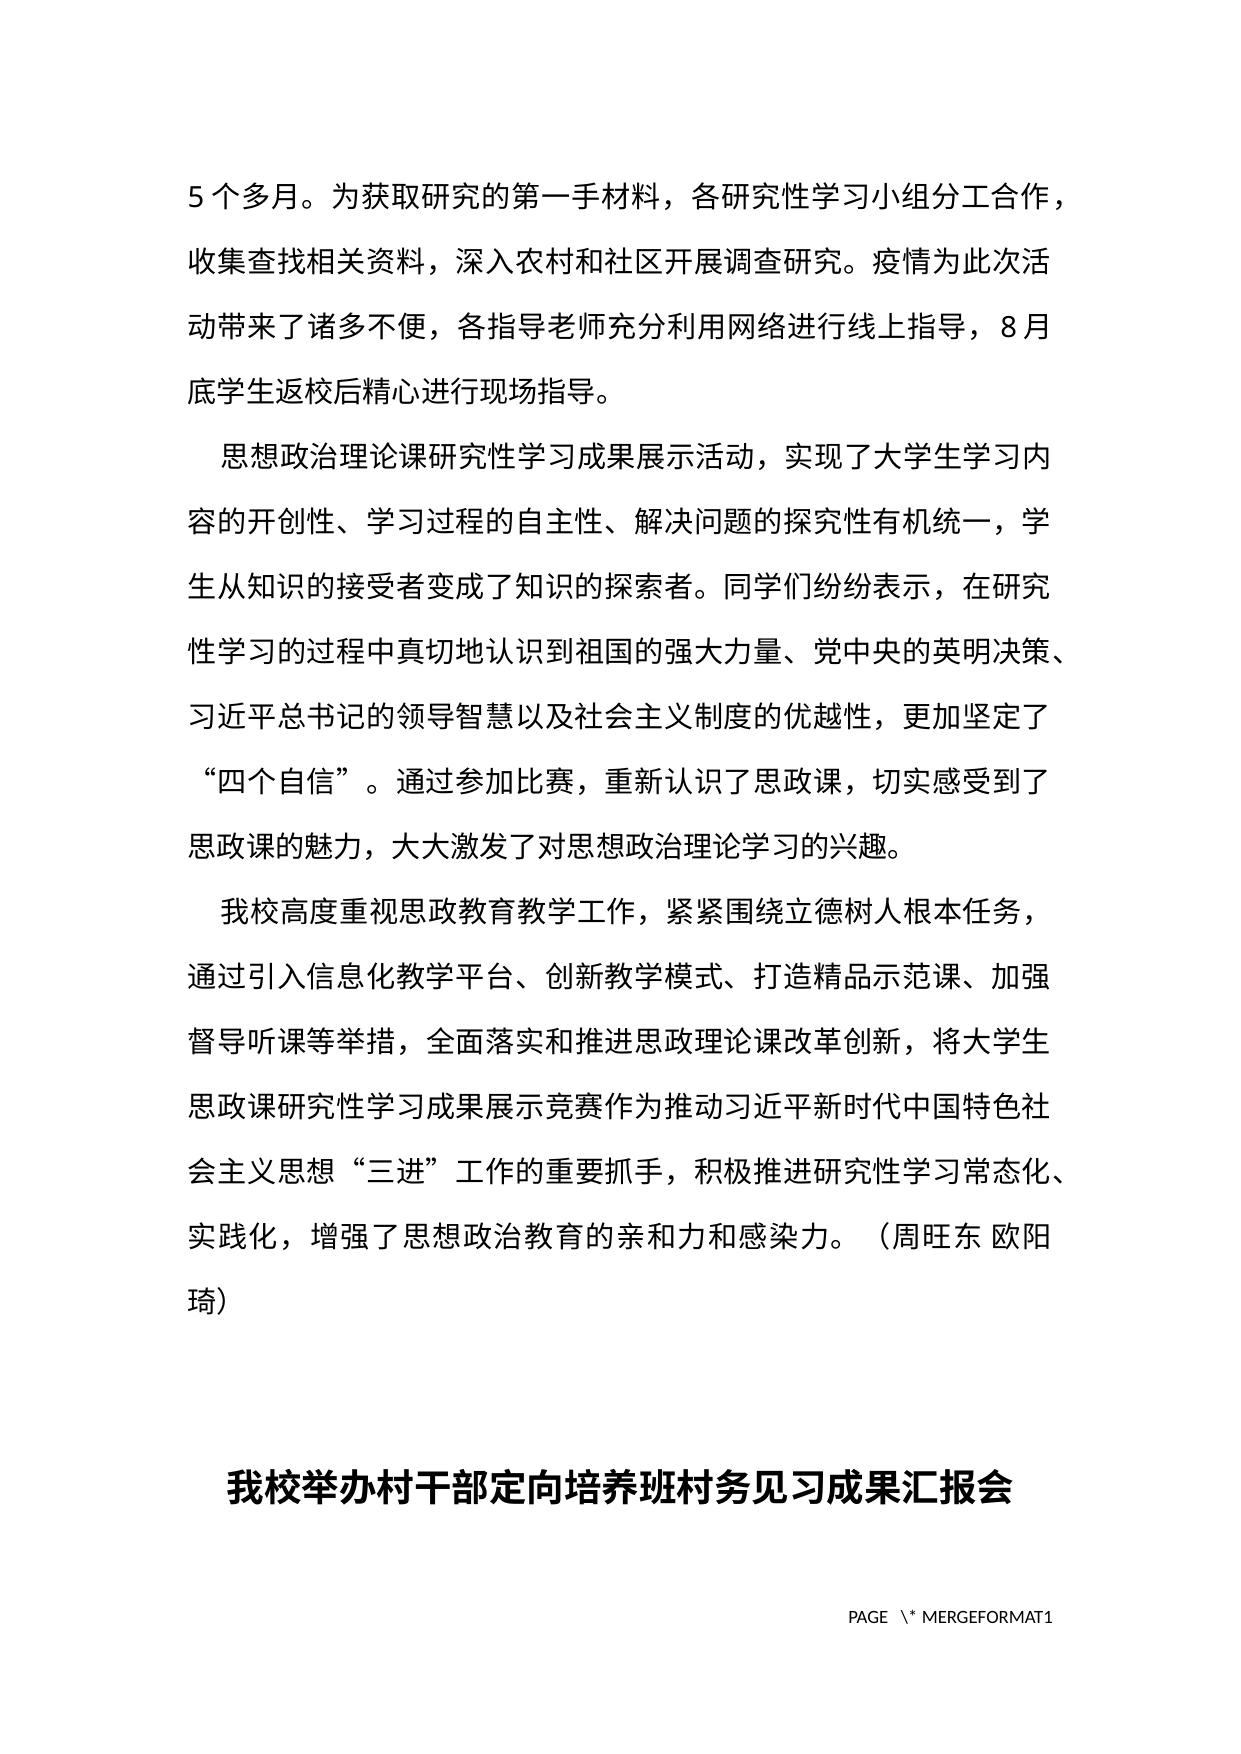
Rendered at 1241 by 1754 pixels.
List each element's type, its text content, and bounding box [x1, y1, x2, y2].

text 我校举办村干部定向培养班村务见习成果汇报会 [187, 1453, 1053, 1518]
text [187, 162, 1053, 422]
text 思想政治理论课研究性学习成果展示活动，实现了大学生学习内容的开创性、学习过程的自主性、解决问题的探究性有机统一，学生从知识的接受者变成了知识的探索者。同学们纷纷表示，在研究性学习的过程中真切地认识到祖国的强大力量、党中央的英明决策、习近平总书记的领导智慧以及社会主义制度的优越性，更加坚定了“四个自信”。通过参加比赛，重新认识了思政课，切实感受到了思政课的魅力，大大激发了对思想政治理论学习的兴趣。 [187, 422, 1053, 877]
text 我校高度重视思政教育教学工作，紧紧围绕立德树人根本任务，通过引入信息化教学平台、创新教学模式、打造精品示范课、加强督导听课等举措，全面落实和推进思政理论课改革创新，将大学生思政课研究性学习成果展示竞赛作为推动习近平新时代中国特色社会主义思想“三进”工作的重要抓手，积极推进研究性学习常态化、实践化，增强了思想政治教育的亲和力和感染力。（周旺东 欧阳琦） [187, 877, 1053, 1332]
